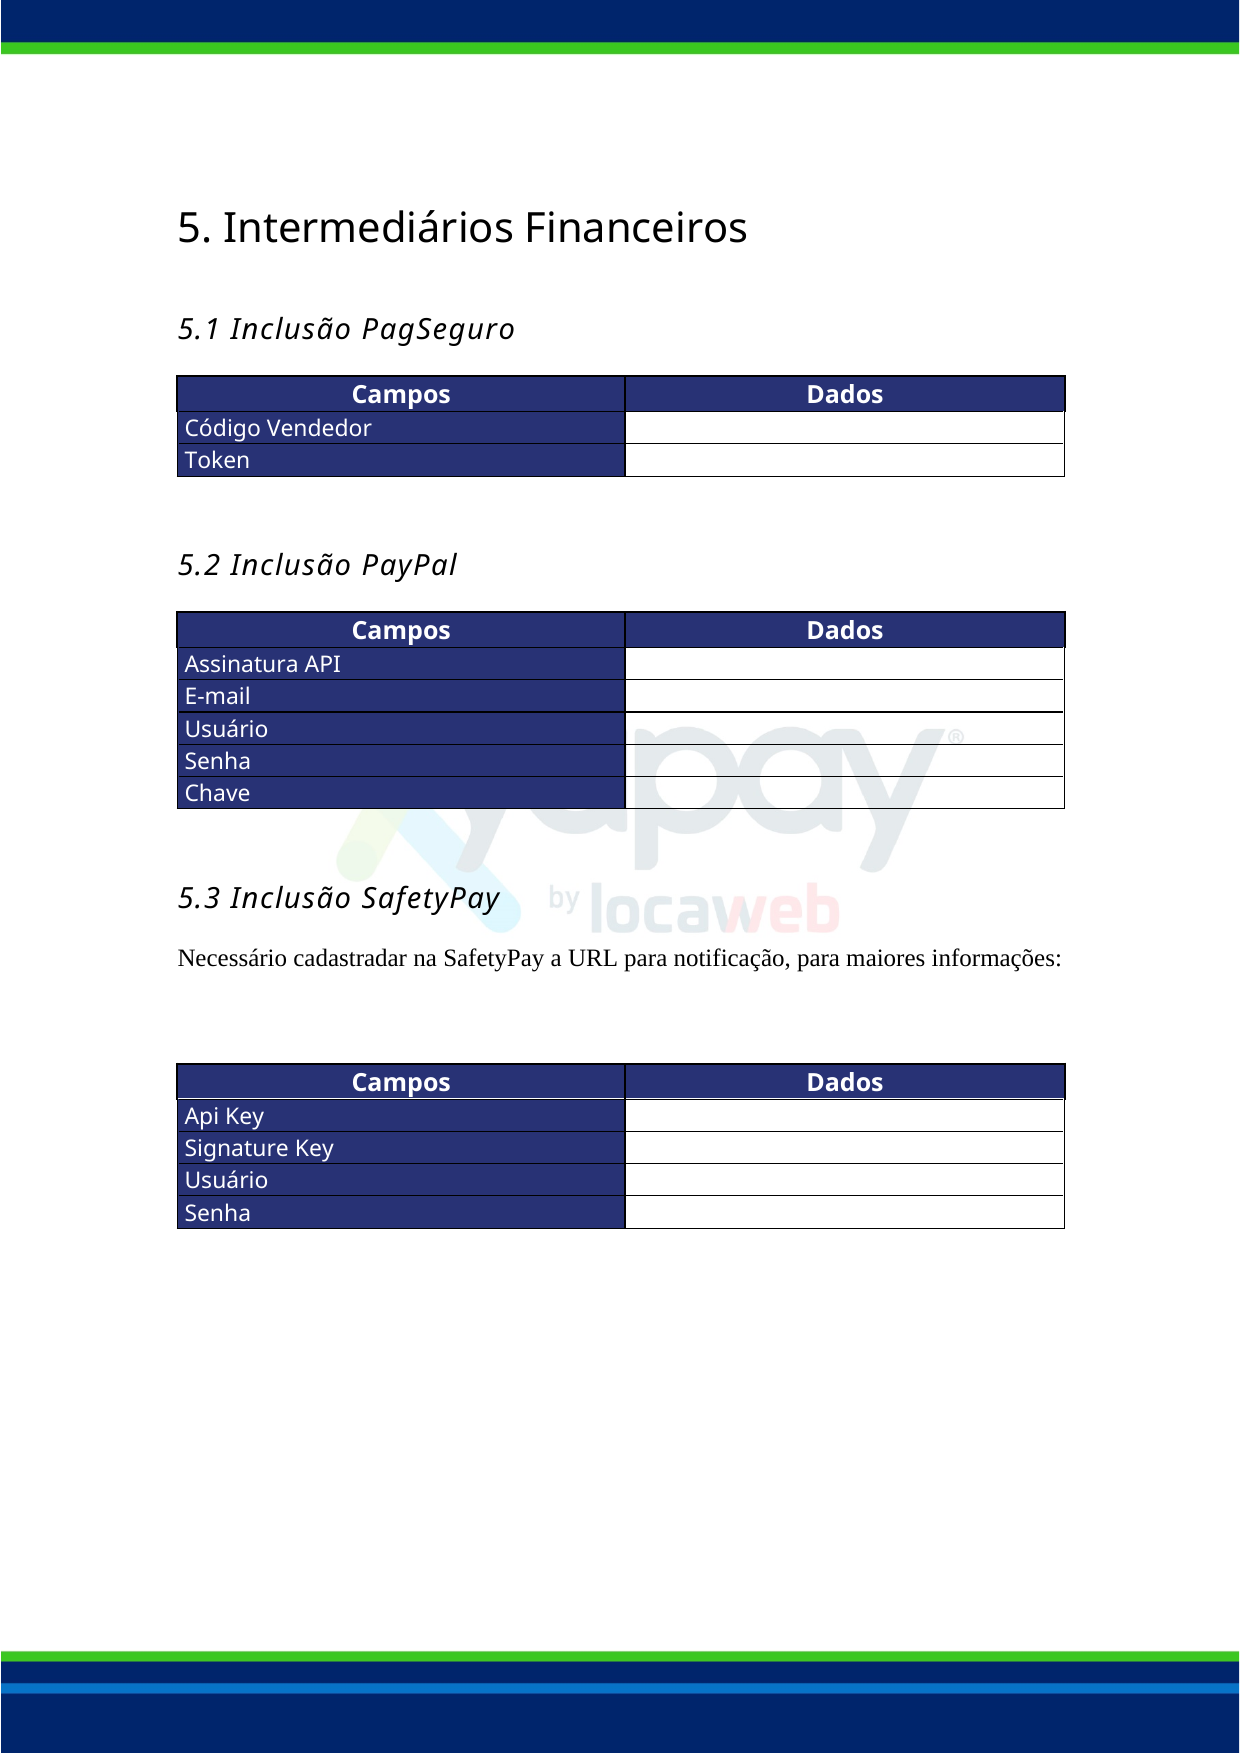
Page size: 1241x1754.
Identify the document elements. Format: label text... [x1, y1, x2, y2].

table_cell Senha [178, 745, 624, 776]
table_header Campos [178, 613, 624, 647]
text 5.2 Inclusão PayPal [177, 544, 1063, 584]
table_header Dados [626, 1065, 1064, 1098]
table_cell Assinatura API [178, 648, 624, 679]
table_cell [626, 647, 1064, 679]
picture [1, 0, 1240, 1753]
table_cell Chave [178, 777, 624, 808]
table_cell Usuário [178, 712, 624, 744]
table_cell Token [178, 444, 624, 476]
table_cell [626, 1195, 1064, 1228]
table_cell [626, 411, 1064, 443]
table_cell [626, 744, 1064, 776]
table_cell [626, 1099, 1064, 1131]
table_cell Signature Key [178, 1132, 624, 1163]
list 5. Intermediários Financeiros [177, 198, 1063, 254]
text 5.1 Inclusão PagSeguro [177, 263, 1063, 348]
text Necessário cadastradar na SafetyPay a URL para notificação, para maiores informações: [177, 943, 1063, 1037]
table_cell [626, 679, 1064, 711]
table_cell [626, 711, 1064, 744]
table_header Dados [626, 377, 1064, 411]
text 5.3 Inclusão SafetyPay [177, 877, 1063, 917]
table_cell [626, 443, 1064, 476]
table_cell [626, 1163, 1064, 1195]
table_cell Código Vendedor [178, 412, 624, 443]
table_cell E-mail [178, 680, 624, 711]
table_cell Api Key [178, 1100, 624, 1131]
table_cell [626, 1131, 1064, 1163]
table_header Dados [626, 613, 1064, 647]
table_cell Senha [178, 1196, 624, 1228]
table_header Campos [178, 377, 624, 411]
table_cell [626, 776, 1064, 808]
table_header Campos [178, 1065, 624, 1098]
table_cell Usuário [178, 1164, 624, 1195]
